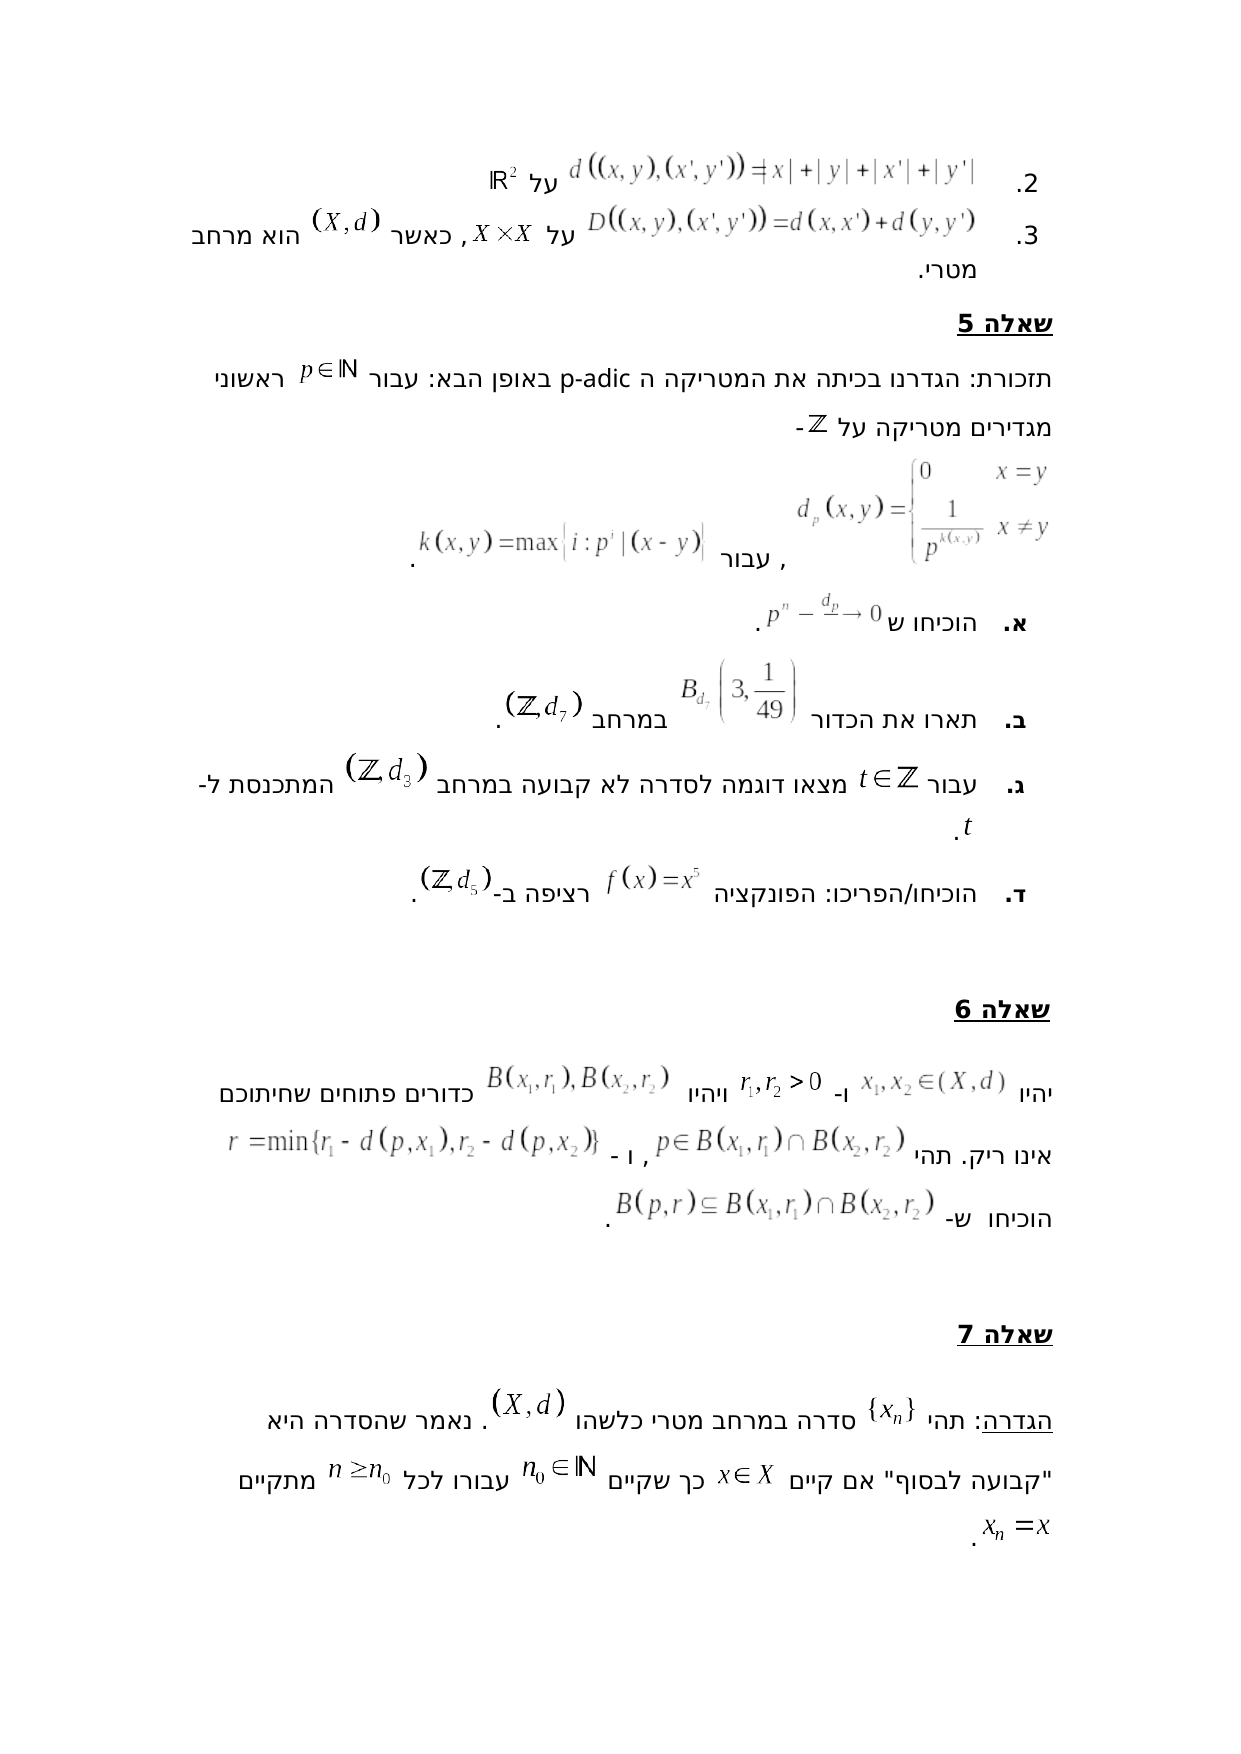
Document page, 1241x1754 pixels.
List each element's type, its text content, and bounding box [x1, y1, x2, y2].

list הוכיחו ש. [187, 588, 1015, 638]
text יהיו ו- ויהיו כדורים פתוחים שחיתוכם אינו ריק. תהי , ו - [187, 1060, 1053, 1171]
text תזכורת: הגדרנו בכיתה את המטריקה ה p-adic באופן הבא: עבור ראשוני מגדירים מטריקה על - , עבור . [187, 353, 1053, 573]
list עבור מצאו דוגמה לסדרה לא קבועה במרחב המתכנסת ל-. [187, 749, 1015, 846]
text שאלה 6 [187, 995, 1050, 1024]
text שאלה 7 [187, 1320, 1053, 1349]
list תארו את הכדור במרחב . [187, 652, 1015, 735]
text הוכיחו ש- . [187, 1185, 1053, 1233]
text שאלה 5 [187, 309, 1053, 338]
list על , כאשר הוא מרחב מטרי. [187, 202, 1015, 284]
list הוכיחו/הפריכו: הפונקציה רציפה ב-. [187, 861, 1015, 909]
list על [187, 150, 1015, 198]
text הגדרה: תהי סדרה במרחב מטרי כלשהו . נאמר שהסדרה היא "קבועה לבסוף" אם קיים כך שקיים עבורו לכל מתקיים . [187, 1384, 1053, 1552]
